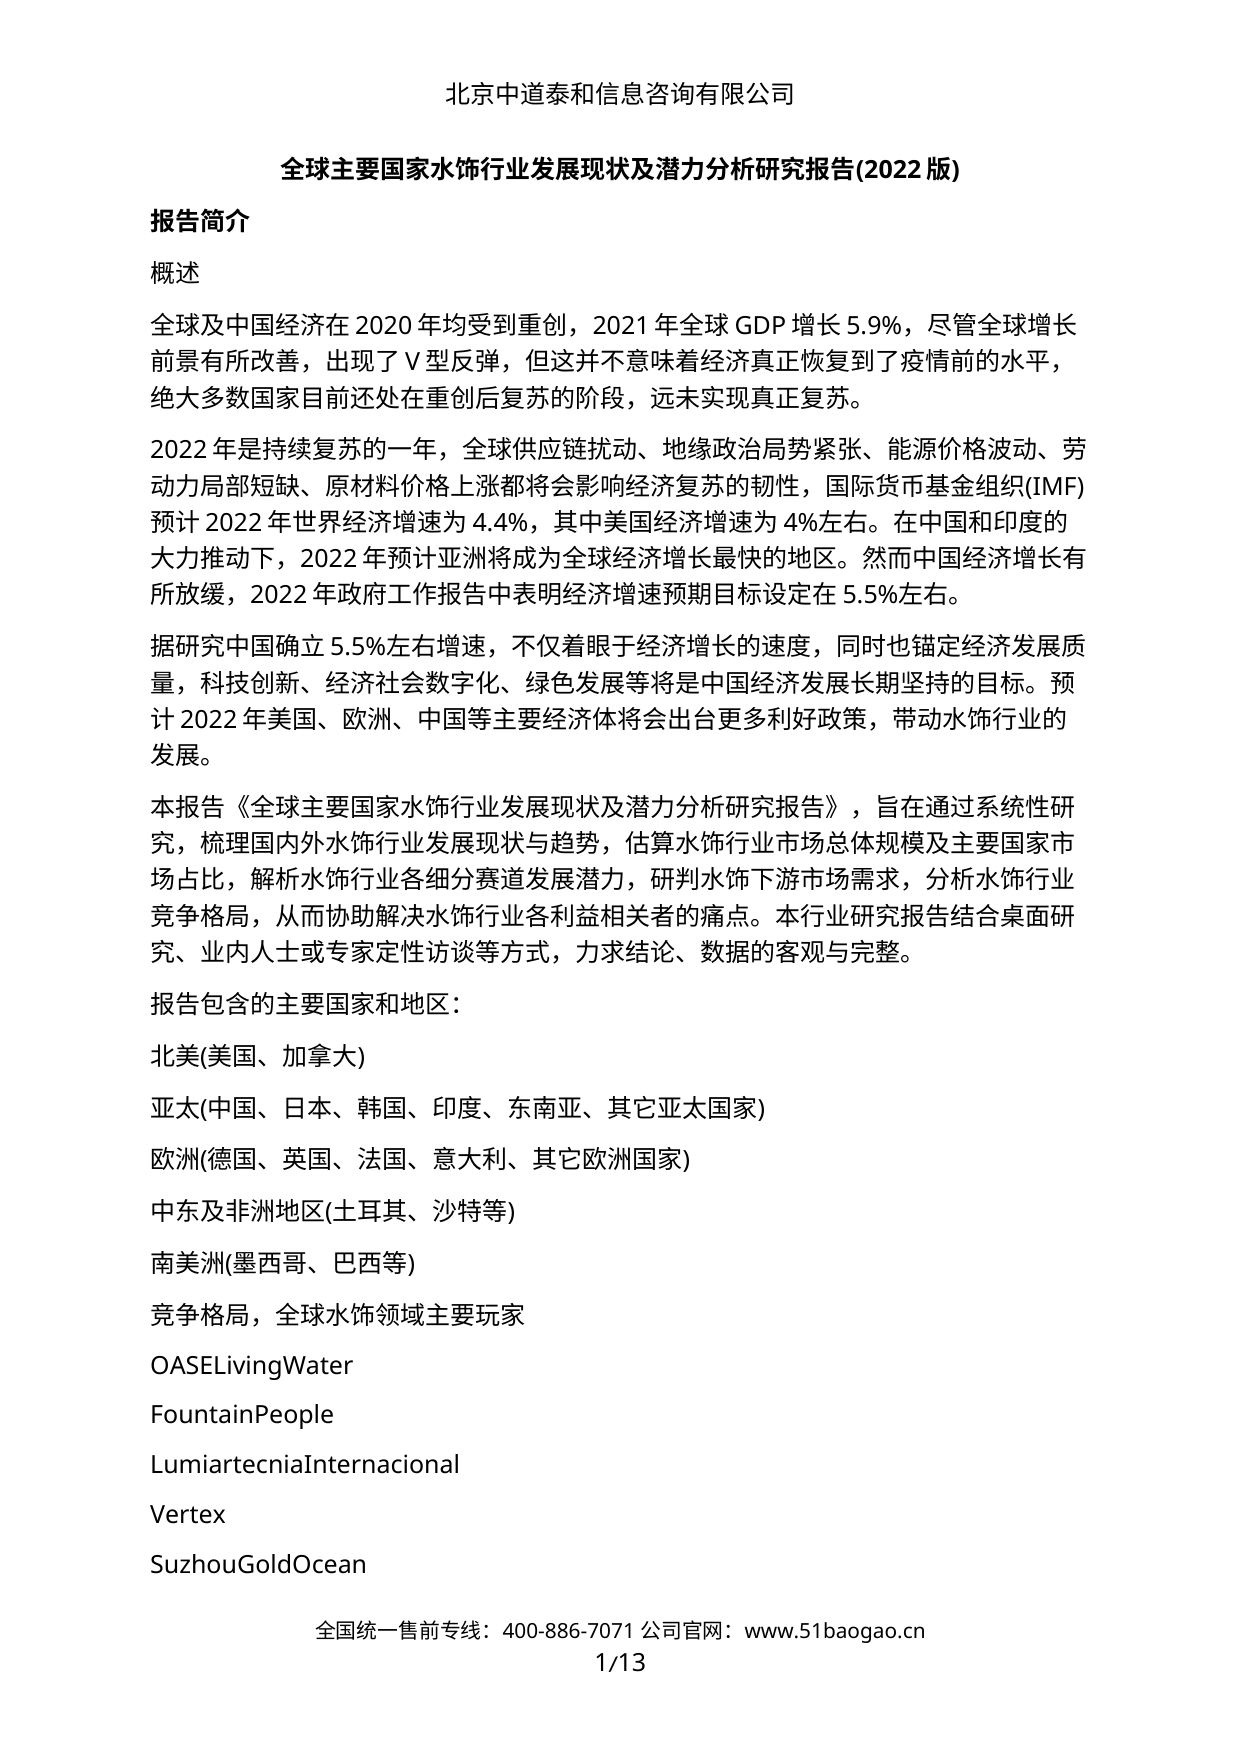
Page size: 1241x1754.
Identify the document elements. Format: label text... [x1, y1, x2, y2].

text 2022年是持续复苏的一年，全球供应链扰动、地缘政治局势紧张、能源价格波动、劳动力局部短缺、原材料价格上涨都将会影响经济复苏的韧性，国际货币基金组织(IMF)预计2022年世界经济增速为4.4%，其中美国经济增速为4%左右。在中国和印度的大力推动下，2022年预计亚洲将成为全球经济增长最快的地区。然而中国经济增长有所放缓，2022年政府工作报告中表明经济增速预期目标设定在5.5%左右。 [150, 430, 1090, 611]
text OASELivingWater [150, 1347, 1090, 1382]
text Vertex [150, 1497, 1090, 1531]
text 概述 [150, 254, 1090, 290]
text 欧洲(德国、英国、法国、意大利、其它欧洲国家) [150, 1140, 1090, 1176]
text 报告包含的主要国家和地区： [150, 984, 1090, 1021]
text 亚太(中国、日本、韩国、印度、东南亚、其它亚太国家) [150, 1088, 1090, 1124]
text 南美洲(墨西哥、巴西等) [150, 1244, 1090, 1280]
text 报告简介 [150, 202, 1090, 238]
text 全球及中国经济在2020年均受到重创，2021年全球GDP增长5.9%，尽管全球增长前景有所改善，出现了V型反弹，但这并不意味着经济真正恢复到了疫情前的水平，绝大多数国家目前还处在重创后复苏的阶段，远未实现真正复苏。 [150, 306, 1090, 414]
text 本报告《全球主要国家水饰行业发展现状及潜力分析研究报告》，旨在通过系统性研究，梳理国内外水饰行业发展现状与趋势，估算水饰行业市场总体规模及主要国家市场占比，解析水饰行业各细分赛道发展潜力，研判水饰下游市场需求，分析水饰行业竞争格局，从而协助解决水饰行业各利益相关者的痛点。本行业研究报告结合桌面研究、业内人士或专家定性访谈等方式，力求结论、数据的客观与完整。 [150, 787, 1090, 969]
text LumiartecniaInternacional [150, 1447, 1090, 1481]
text 据研究中国确立5.5%左右增速，不仅着眼于经济增长的速度，同时也锚定经济发展质量，科技创新、经济社会数字化、绿色发展等将是中国经济发展长期坚持的目标。预计2022年美国、欧洲、中国等主要经济体将会出台更多利好政策，带动水饰行业的发展。 [150, 627, 1090, 772]
text 北美(美国、加拿大) [150, 1036, 1090, 1072]
text FountainPeople [150, 1397, 1090, 1431]
text SuzhouGoldOcean [150, 1546, 1090, 1580]
text 竞争格局，全球水饰领域主要玩家 [150, 1296, 1090, 1332]
text 中东及非洲地区(土耳其、沙特等) [150, 1192, 1090, 1228]
text 全球主要国家水饰行业发展现状及潜力分析研究报告(2022版) [150, 150, 1090, 186]
